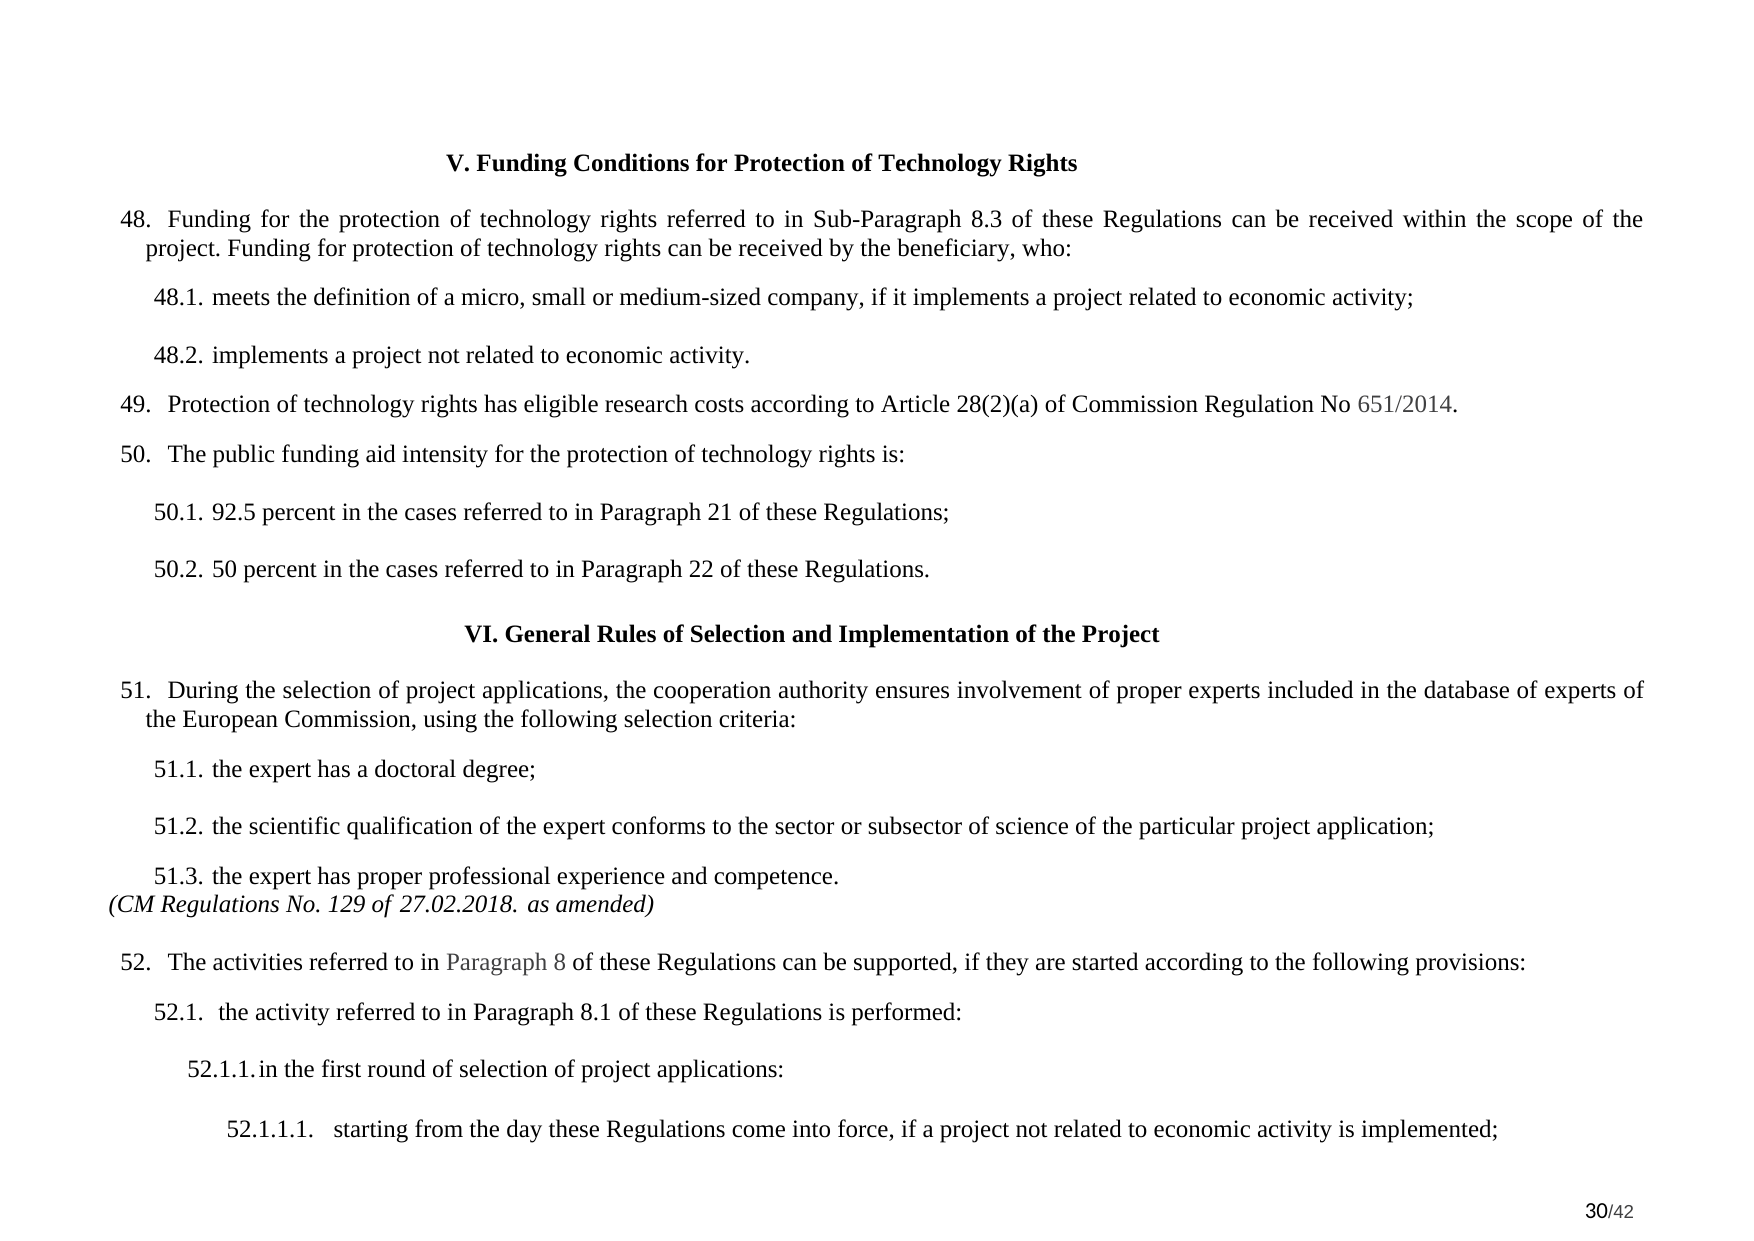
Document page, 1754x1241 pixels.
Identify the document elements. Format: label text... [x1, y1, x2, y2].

list starting from the day these Regulations come into force, if a project not related to economic activity is implemented; [226, 1114, 1634, 1143]
list 50 percent in the cases referred to in Paragraph 22 of these Regulations. [154, 554, 1646, 583]
list 92.5 percent in the cases referred to in Paragraph 21 of these Regulations; [154, 497, 1646, 525]
list Protection of technology rights has eligible research costs according to Article 28(2)(a) of Commission Regulation No 651/2014. [120, 389, 1646, 418]
list The activities referred to in Paragraph 8 of these Regulations can be supported, if they are started according to the following provisions: [120, 947, 1646, 976]
subtitle VI. General Rules of Selection and Implementation of the Project [464, 619, 1646, 648]
list The public funding aid intensity for the protection of technology rights is: [120, 439, 1646, 468]
text (CM Regulations No. 129 of 27.02.2018. as amended) [108, 889, 1646, 918]
list in the first round of selection of project applications: [187, 1054, 1633, 1083]
list the expert has proper professional experience and competence. [154, 861, 1646, 889]
list the scientific qualification of the expert conforms to the sector or subsector of science of the particular project application; [154, 811, 1646, 840]
list the activity referred to in Paragraph 8.1 of these Regulations is performed: [154, 997, 1646, 1025]
list Funding for the protection of technology rights referred to in Sub-Paragraph 8.3 of these Regulations can be received within the scope of the project. Funding for protection of technology rights can be received by the beneficiary, who: [120, 204, 1646, 262]
list the expert has a doctoral degree; [154, 754, 1646, 782]
list During the selection of project applications, the cooperation authority ensures involvement of proper experts included in the database of experts of the European Commission, using the following selection criteria: [120, 675, 1646, 733]
list meets the definition of a micro, small or medium-sized company, if it implements a project related to economic activity; [154, 282, 1646, 311]
subtitle V. Funding Conditions for Protection of Technology Rights [446, 148, 1646, 177]
list implements a project not related to economic activity. [154, 340, 1646, 369]
